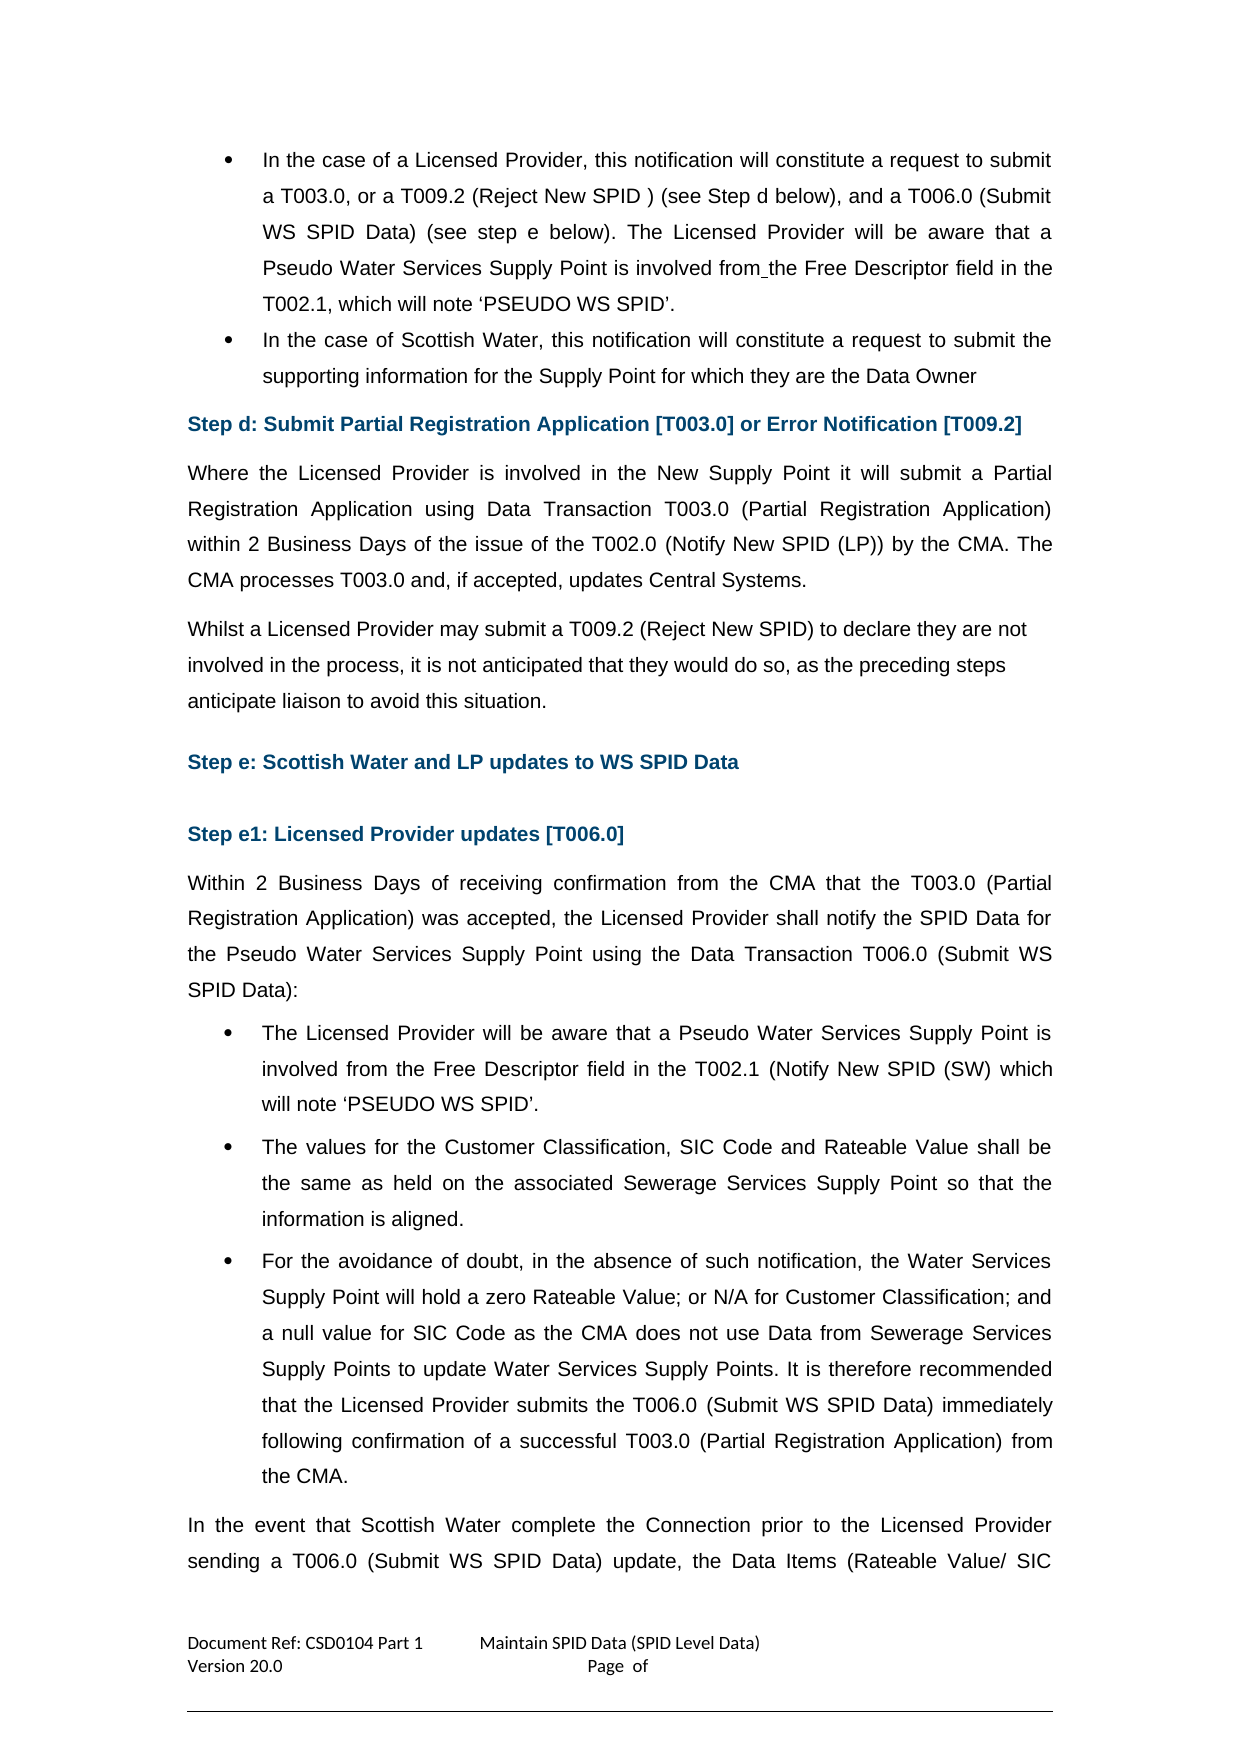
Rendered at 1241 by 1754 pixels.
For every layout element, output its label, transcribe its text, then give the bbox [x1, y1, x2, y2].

subtitle Step d: Submit Partial Registration Application [T003.0] or Error Notification [T009.2] [187, 412, 1053, 436]
text Whilst a Licensed Provider may submit a T009.2 (Reject New SPID) to declare they are not involved in the process, it is not anticipated that they would do so, as the preceding steps anticipate liaison to avoid this situation. [187, 617, 1053, 712]
text The Licensed Provider will be aware that a Pseudo Water Services Supply Point is involved from the Free Descriptor field in the T002.1 (Notify New SPID (SW) which will note ‘PSEUDO WS SPID’. [224, 1020, 1053, 1116]
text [187, 1513, 1053, 1573]
list In the case of a Licensed Provider, this notification will constitute a request to submit a T003.0, or a T009.2 (Reject New SPID ) (see Step d below), and a T006.0 (Submit WS SPID Data) (see step e below). The Licensed Provider will be aware that a Pseudo Water Services Supply Point is involved from the Free Descriptor field in the T002.1, which will note ‘PSEUDO WS SPID’. [225, 148, 1053, 316]
list In the case of Scottish Water, this notification will constitute a request to submit the supporting information for the Supply Point for which they are the Data Owner [225, 327, 1053, 387]
text Within 2 Business Days of receiving confirmation from the that the T003.0 (Partial Registration Application) was accepted, the Licensed Provider shall notify the SPID Data for the Pseudo Water Services Supply Point using the Data Transaction T006.0 (Submit WS SPID Data): [187, 870, 1053, 1002]
subtitle Where the Licensed Provider is involved in the New Supply Point it will submit a Partial Registration Application using Data Transaction T003.0 (Partial Registration Application) within 2 Business Days of the issue of the T002.0 (Notify New SPID (LP)) by the CMA. The CMA processes T003.0 and, if accepted, updates Central Systems. [187, 460, 1053, 592]
text For the avoidance of doubt, in the absence of such notification, the Water Services Supply Point will hold a zero Rateable Value; or N/A for Customer Classification; and a null value for SIC Code as the does not use Data from Sewerage Services Supply Points to update Water Services Supply Points. It is therefore recommended that the Licensed Provider submits the T006.0 (Submit WS SPID Data) immediately following confirmation of a successful T003.0 (Partial Registration Application) from the . [224, 1249, 1053, 1488]
text The values for the Customer Classification, SIC Code and Rateable Value shall be the same as held on the associated Sewerage Services Supply Point so that the information is aligned. [224, 1134, 1053, 1230]
subtitle Step e: Scottish Water and LP updates to WS SPID Data [187, 749, 1053, 773]
subtitle Step e1: Licensed Provider updates [T006.0] [187, 822, 1053, 846]
